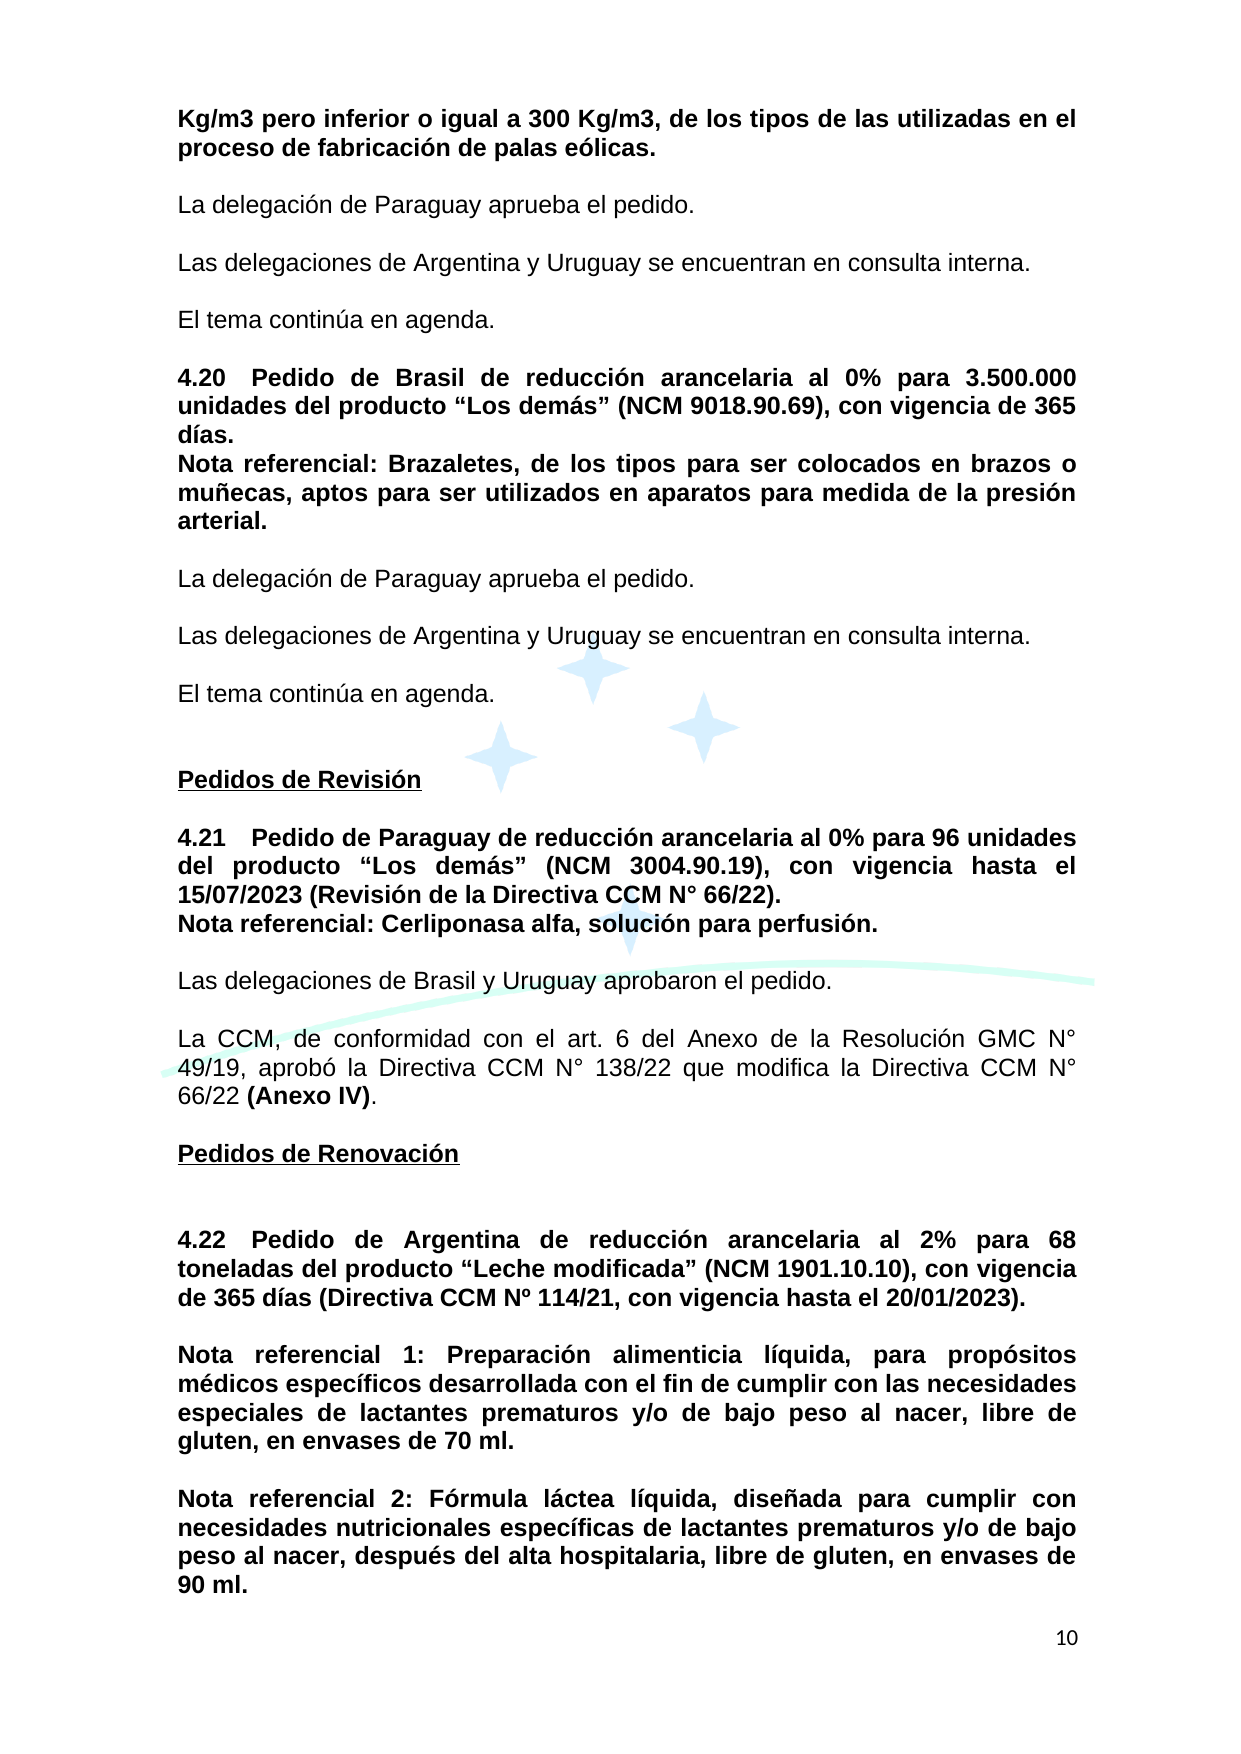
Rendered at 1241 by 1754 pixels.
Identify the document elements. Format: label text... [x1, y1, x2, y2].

text 4.20 Pedido de Brasil de reducción arancelaria al 0% para 3.500.000 unidades del producto “Los demás” (NCM 9018.90.69), con vigencia de 365 días. [177, 362, 1078, 449]
text Las delegaciones de Argentina y Uruguay se encuentran en consulta interna. [177, 247, 1078, 276]
text Pedidos de Revisión [177, 765, 1078, 794]
text El tema continúa en agenda. [177, 679, 1078, 707]
text Nota referencial: Brazaletes, de los tipos para ser colocados en brazos o muñecas, aptos para ser utilizados en aparatos para medida de la presión arterial. [177, 449, 1078, 535]
text La delegación de Paraguay aprueba el pedido. [177, 190, 1078, 219]
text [177, 104, 1078, 161]
text Nota referencial 1: Preparación alimenticia líquida, para propósitos médicos específicos desarrollada con el fin de cumplir con las necesidades especiales de lactantes prematuros y/o de bajo peso al nacer, libre de gluten, en envases de 70 ml. [177, 1340, 1078, 1455]
text La delegación de Paraguay aprueba el pedido. [177, 564, 1078, 592]
text 4.22 Pedido de Argentina de reducción arancelaria al 2% para 68 toneladas del producto “Leche modificada” (NCM 1901.10.10), con vigencia de 365 días (Directiva CCM Nº 114/21, con vigencia hasta el 20/01/2023). [177, 1225, 1078, 1311]
text Las delegaciones de Brasil y Uruguay aprobaron el pedido. [177, 966, 1078, 995]
text El tema continúa en agenda. [177, 305, 1078, 334]
text Nota referencial: Cerliponasa alfa, solución para perfusión. [177, 909, 1078, 937]
text Nota referencial 2: Fórmula láctea líquida, diseñada para cumplir con necesidades nutricionales específicas de lactantes prematuros y/o de bajo peso al nacer, después del alta hospitalaria, libre de gluten, en envases de 90 ml. [177, 1484, 1078, 1599]
text Las delegaciones de Argentina y Uruguay se encuentran en consulta interna. [177, 621, 1078, 650]
text 4.21 Pedido de Paraguay de reducción arancelaria al 0% para 96 unidades del producto “Los demás” (NCM 3004.90.19), con vigencia hasta el 15/07/2023 (Revisión de la Directiva CCM N° 66/22). [177, 822, 1078, 909]
text Pedidos de Renovación [177, 1139, 1078, 1167]
text La CCM, de conformidad con el art. 6 del Anexo de la Resolución GMC N° 49/19, aprobó la Directiva CCM N° 138/22 que modifica la Directiva CCM N° 66/22 (Anexo IV). [177, 1024, 1078, 1110]
